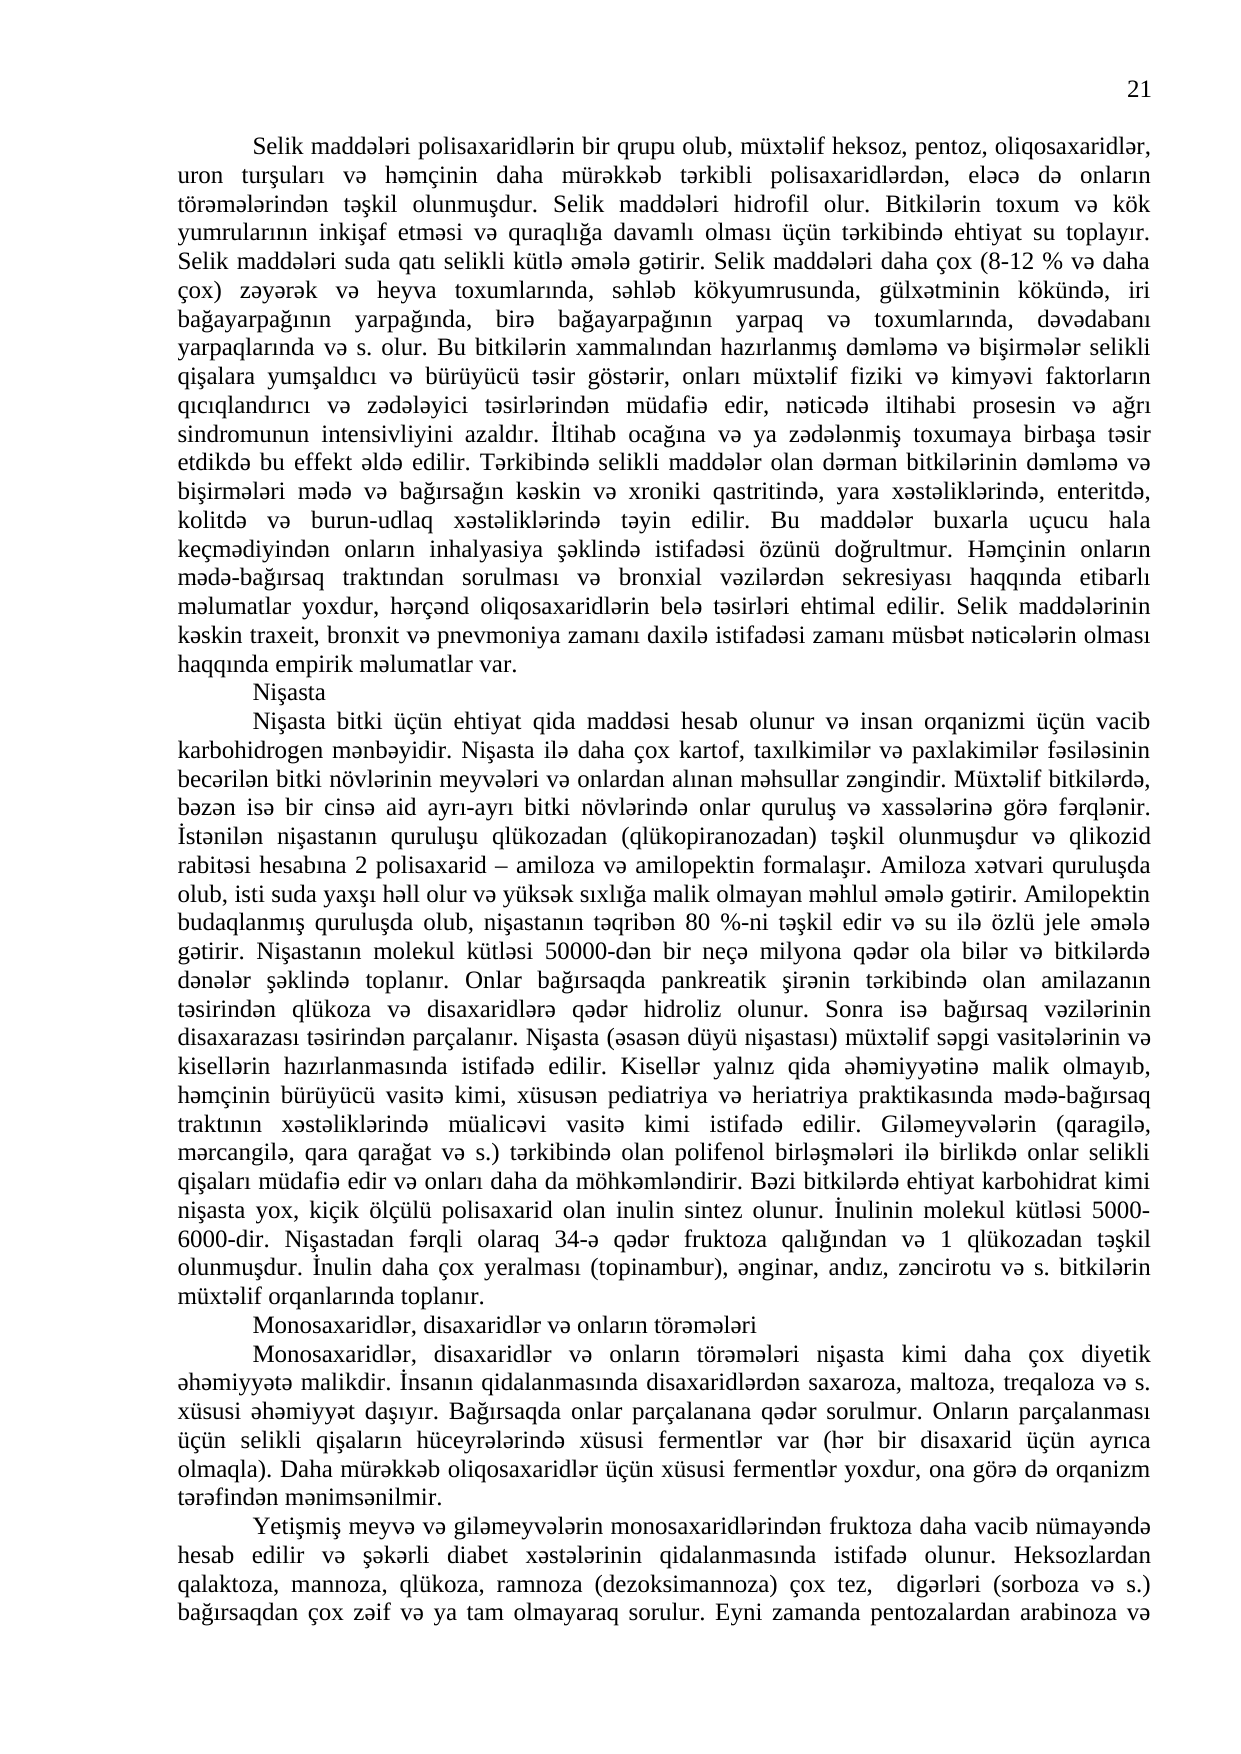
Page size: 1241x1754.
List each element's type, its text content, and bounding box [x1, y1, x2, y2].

text Selik maddələri polisaxaridlərin bir qrupu olub, müxtəlif heksoz, pentoz, oliqosaxaridlər, uron turşuları və həmçinin daha mürəkkəb tərkibli polisaxaridlərdən, eləcə də onların törəmələrindən təşkil olunmuşdur. Selik maddələri hidrofil olur. Bitkilərin toxum və kök yumrularının inkişaf etməsi və quraqlığa davamlı olması üçün tərkibində ehtiyat su toplayır. Selik maddələri suda qatı selikli kütlə əmələ gətirir. Selik maddələri daha çox (8-12 % və daha çox) zəyərək və heyva toxumlarında, səhləb kökyumrusunda, gülxətminin kökündə, iri bağayarpağının yarpağında, birə bağayarpağının yarpaq və toxumlarında, dəvədabanı yarpaqlarında və s. olur. Bu bitkilərin xammalından hazırlanmış dəmləmə və bişirmələr selikli qişalara yumşaldıcı və bürüyücü təsir göstərir, onları müxtəlif fiziki və kimyəvi faktorların qıcıqlandırıcı və zədələyici təsirlərindən müdafiə edir, nəticədə iltihabi prosesin və ağrı sindromunun intensivliyini azaldır. İltihab ocağına və ya zədələnmiş toxumaya birbaşa təsir etdikdə bu effekt əldə edilir. Tərkibində selikli maddələr olan dərman bitkilərinin dəmləmə və bişirmələri mədə və bağırsağın kəskin və xroniki qastritində, yara xəstəliklərində, enteritdə, kolitdə və burun-udlaq xəstəliklərində təyin edilir. Bu maddələr buxarla uçucu hala keçmədiyindən onların inhalyasiya şəklində istifadəsi özünü doğrultmur. Həmçinin onların mədə-bağırsaq traktından sorulması və bronxial vəzilərdən sekresiyası haqqında etibarlı məlumatlar yoxdur, hərçənd oliqosaxaridlərin belə təsirləri ehtimal edilir. Selik maddələrinin kəskin traxeit, bronxit və pnevmoniya zamanı daxilə istifadəsi zamanı müsbət nəticələrin olması haqqında empirik məlumatlar var. [177, 131, 1152, 677]
text Nişasta [177, 677, 1152, 706]
text Monosaxaridlər, disaxaridlər və onların törəmələri nişasta kimi daha çox diyetik əhəmiyyətə malikdir. İnsanın qidalanmasında disaxaridlərdən saxaroza, maltoza, treqaloza və s. xüsusi əhəmiyyət daşıyır. Bağırsaqda onlar parçalanana qədər sorulmur. Onların parçalanması üçün selikli qişaların hüceyrələrində xüsusi fermentlər var (hər bir disaxarid üçün ayrıca olmaqla). Daha mürəkkəb oliqosaxaridlər üçün xüsusi fermentlər yoxdur, ona görə də orqanizm tərəfindən mənimsənilmir. [177, 1339, 1152, 1511]
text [177, 1511, 1152, 1626]
text Monosaxaridlər, disaxaridlər və onların törəmələri [177, 1310, 1152, 1339]
text Nişasta bitki üçün ehtiyat qida maddəsi hesab olunur və insan orqanizmi üçün vacib karbohidrogen mənbəyidir. Nişasta ilə daha çox kartof, taxılkimilər və paxlakimilər fəsiləsinin becərilən bitki növlərinin meyvələri və onlardan alınan məhsullar zəngindir. Müxtəlif bitkilərdə, bəzən isə bir cinsə aid ayrı-ayrı bitki növlərində onlar quruluş və xassələrinə görə fərqlənir. İstənilən nişastanın quruluşu qlükozadan (qlükopiranozadan) təşkil olunmuşdur və qlikozid rabitəsi hesabına 2 polisaxarid – amiloza və amilopektin formalaşır. Amiloza xətvari quruluşda olub, isti suda yaxşı həll olur və yüksək sıxlığa malik olmayan məhlul əmələ gətirir. Amilopektin budaqlanmış quruluşda olub, nişastanın təqribən 80 %-ni təşkil edir və su ilə özlü jele əmələ gətirir. Nişastanın molekul kütləsi 50000-dən bir neçə milyona qədər ola bilər və bitkilərdə dənələr şəklində toplanır. Onlar bağırsaqda pankreatik şirənin tərkibində olan amilazanın təsirindən qlükoza və disaxaridlərə qədər hidroliz olunur. Sonra isə bağırsaq vəzilərinin disaxarazası təsirindən parçalanır. Nişasta (əsasən düyü nişastası) müxtəlif səpgi vasitələrinin və kisellərin hazırlanmasında istifadə edilir. Kisellər yalnız qida əhəmiyyətinə malik olmayıb, həmçinin bürüyücü vasitə kimi, xüsusən pediatriya və heriatriya praktikasında mədə-bağırsaq traktının xəstəliklərində müalicəvi vasitə kimi istifadə edilir. Giləmeyvələrin (qaragilə, mərcangilə, qara qarağat və s.) tərkibində olan polifenol birləşmələri ilə birlikdə onlar selikli qişaları müdafiə edir və onları daha da möhkəmləndirir. Bəzi bitkilərdə ehtiyat karbohidrat kimi nişasta yox, kiçik ölçülü polisaxarid olan inulin sintez olunur. İnulinin molekul kütləsi 5000-6000-dir. Nişastadan fərqli olaraq 34-ə qədər fruktoza qalığından və 1 qlükozadan təşkil olunmuşdur. İnulin daha çox yeralması (topinambur), ənginar, andız, zəncirotu və s. bitkilərin müxtəlif orqanlarında toplanır. [177, 706, 1152, 1310]
